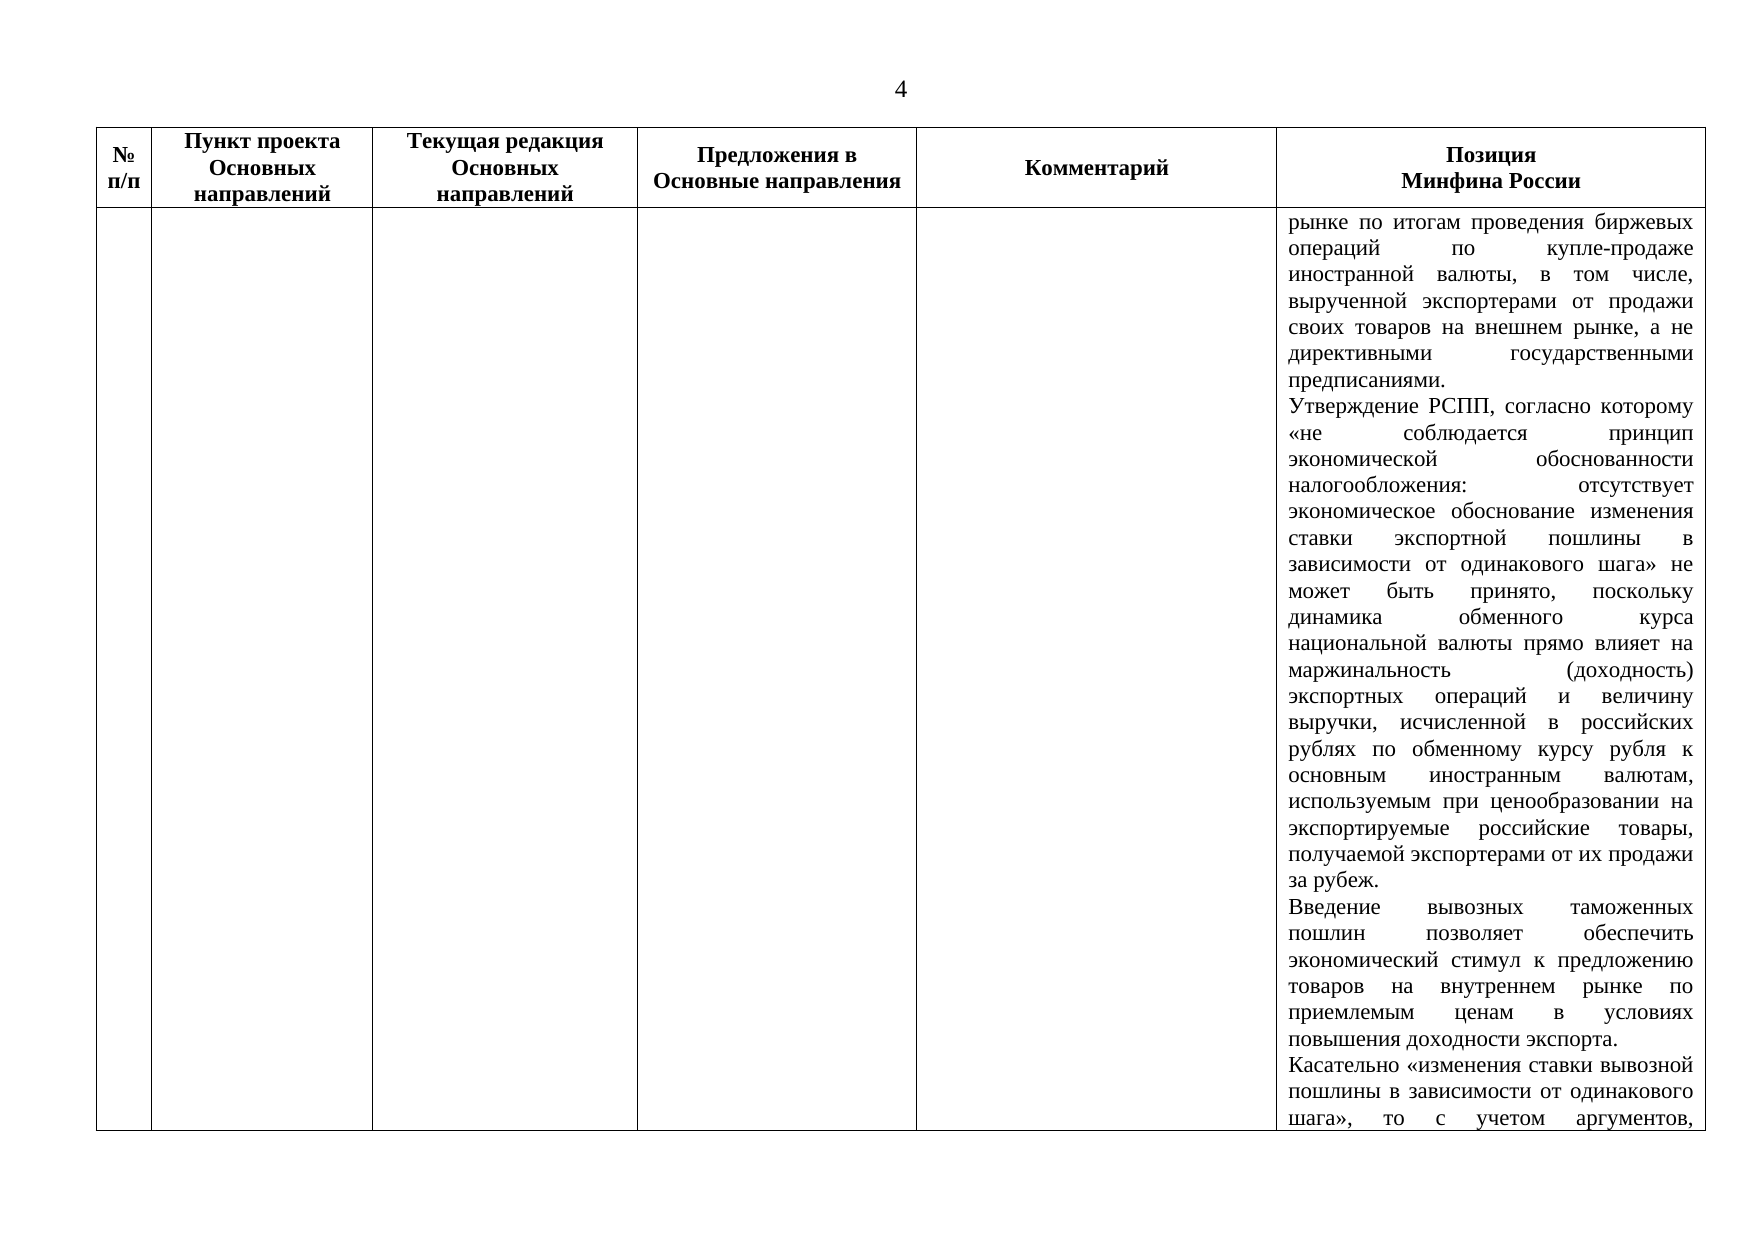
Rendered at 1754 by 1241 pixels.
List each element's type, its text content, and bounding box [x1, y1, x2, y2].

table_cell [152, 208, 372, 1130]
table_cell [97, 208, 151, 1130]
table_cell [1277, 208, 1705, 1130]
table_header Предложения в Основные направления [638, 128, 916, 207]
table_header Комментарий [917, 128, 1276, 207]
table_header Пункт проекта Основных направлений [152, 128, 372, 207]
table_header Позиция Минфина России [1277, 128, 1705, 207]
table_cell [638, 208, 916, 1130]
table_header Текущая редакция Основных направлений [373, 128, 637, 207]
table_header № п/п [97, 128, 151, 207]
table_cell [373, 208, 637, 1130]
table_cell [917, 208, 1276, 1130]
